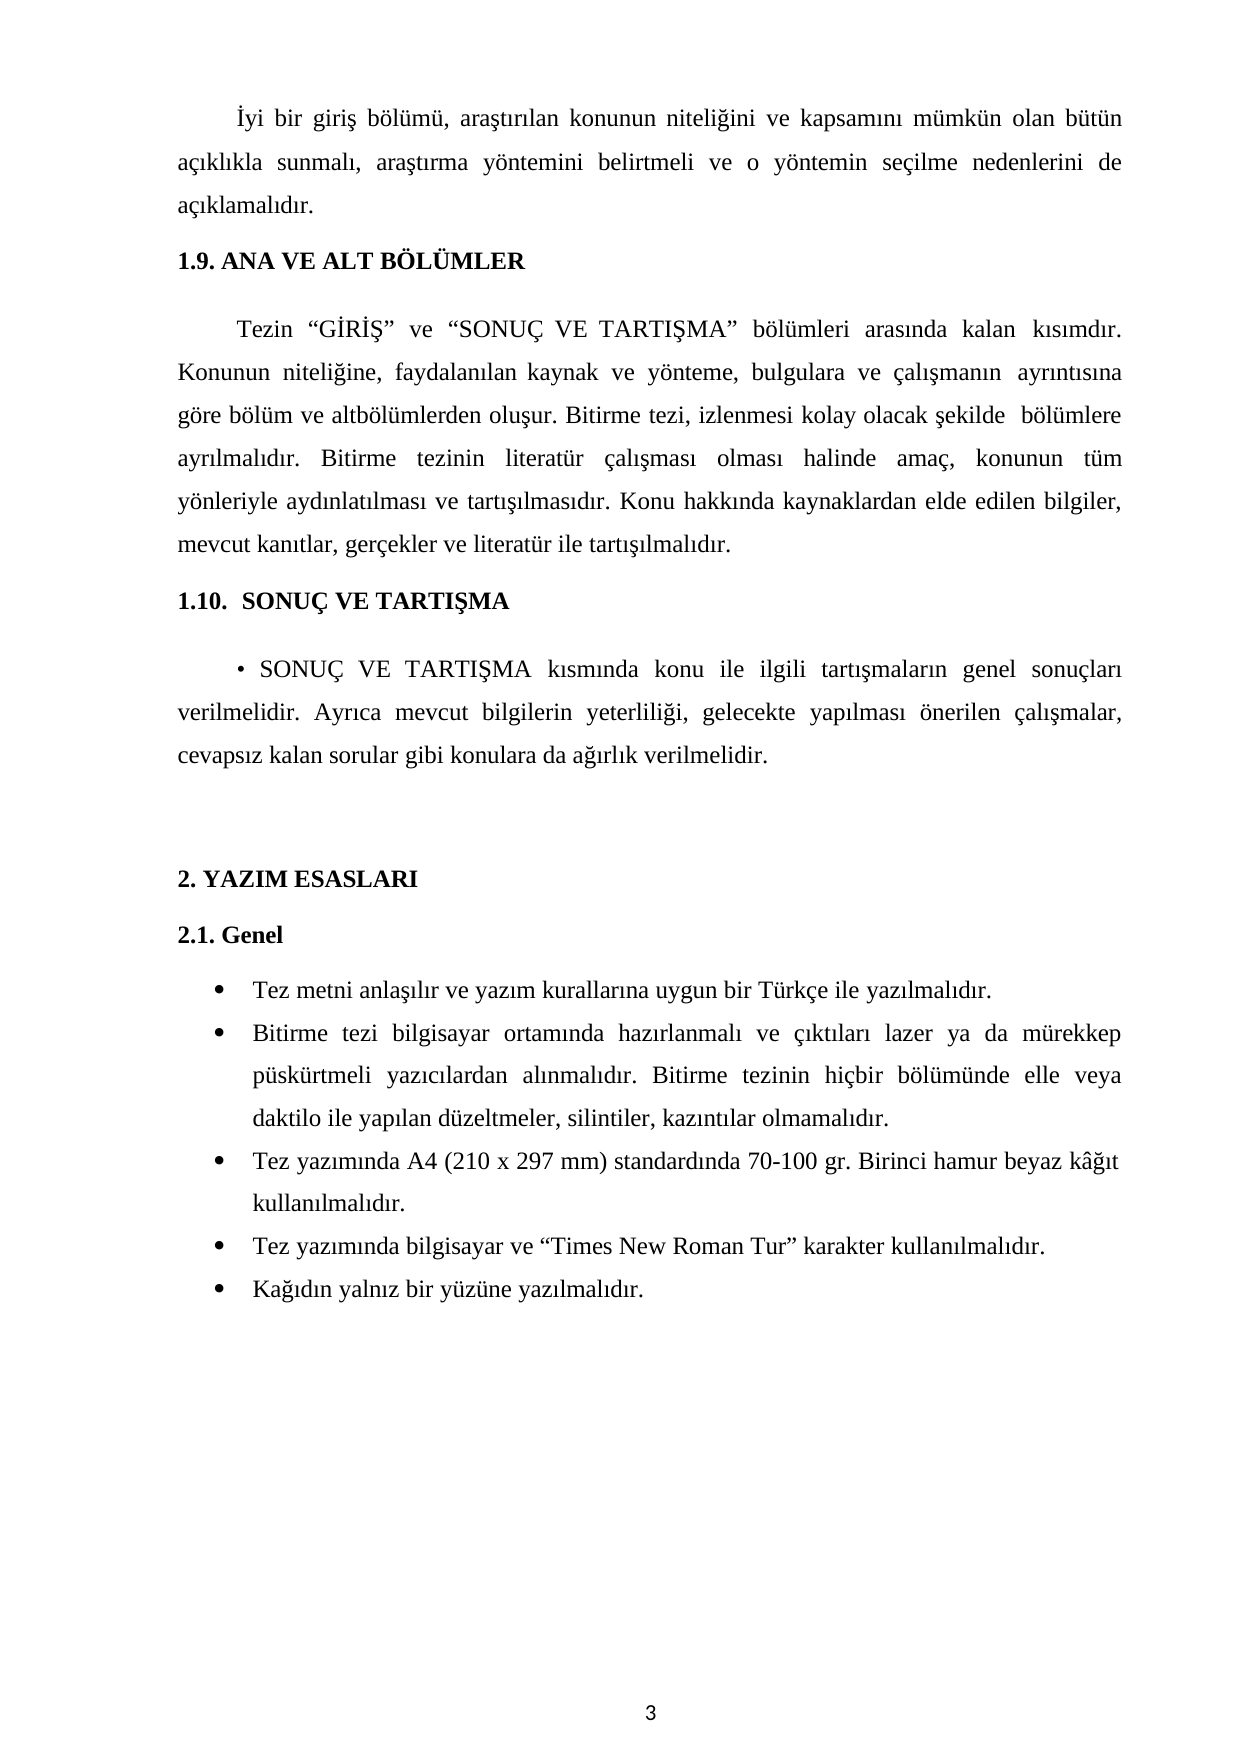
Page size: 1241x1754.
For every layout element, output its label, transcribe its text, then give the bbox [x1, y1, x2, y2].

list Tez yazımında bilgisayar ve “Times New Roman Tur” karakter kullanılmalıdır. [215, 1231, 1134, 1260]
text İyi bir giriş bölümü, araştırılan konunun niteliğini ve kapsamını mümkün olan bütün açıklıkla sunmalı, araştırma yöntemini belirtmeli ve o yöntemin seçilme nedenlerini de açıklamalıdır. [177, 103, 1122, 218]
subtitle YAZIM ESASLARI [177, 864, 1134, 893]
text Tezin “GİRİŞ” ve “SONUÇ VE TARTIŞMA” bölümleri arasında kalan kısımdır. Konunun niteliğine, faydalanılan kaynak ve yönteme, bulgulara ve çalışmanın ayrıntısına göre bölüm ve altbölümlerden oluşur. Bitirme tezi, izlenmesi kolay olacak şekilde bölümlere ayrılmalıdır. Bitirme tezinin literatür çalışması olması halinde amaç, konunun tüm yönleriyle aydınlatılması ve tartışılmasıdır. Konu hakkında kaynaklardan elde edilen bilgiler, mevcut kanıtlar, gerçekler ve literatür ile tartışılmalıdır. [177, 314, 1122, 558]
list Bitirme tezi bilgisayar ortamında hazırlanmalı ve çıktıları lazer ya da mürekkep püskürtmeli yazıcılardan alınmalıdır. Bitirme tezinin hiçbir bölümünde elle veya daktilo ile yapılan düzeltmeler, silintiler, kazıntılar olmamalıdır. [215, 1018, 1122, 1132]
list Tez yazımında A4 (210 x 297 mm) standardında 70-100 gr. Birinci hamur beyaz kâğıt kullanılmalıdır. [215, 1146, 1122, 1217]
text • SONUÇ VE TARTIŞMA kısmında konu ile ilgili tartışmaların genel sonuçları verilmelidir. Ayrıca mevcut bilgilerin yeterliliği, gelecekte yapılması önerilen çalışmalar, cevapsız kalan sorular gibi konulara da ağırlık verilmelidir. [177, 654, 1122, 769]
subtitle ANA VE ALT BÖLÜMLER [177, 246, 1134, 275]
list Genel [177, 920, 1134, 949]
subtitle SONUÇ VE TARTIŞMA [177, 586, 1134, 615]
list Tez metni anlaşılır ve yazım kurallarına uygun bir Türkçe ile yazılmalıdır. [215, 975, 1134, 1004]
list Kağıdın yalnız bir yüzüne yazılmalıdır. [215, 1274, 1134, 1303]
